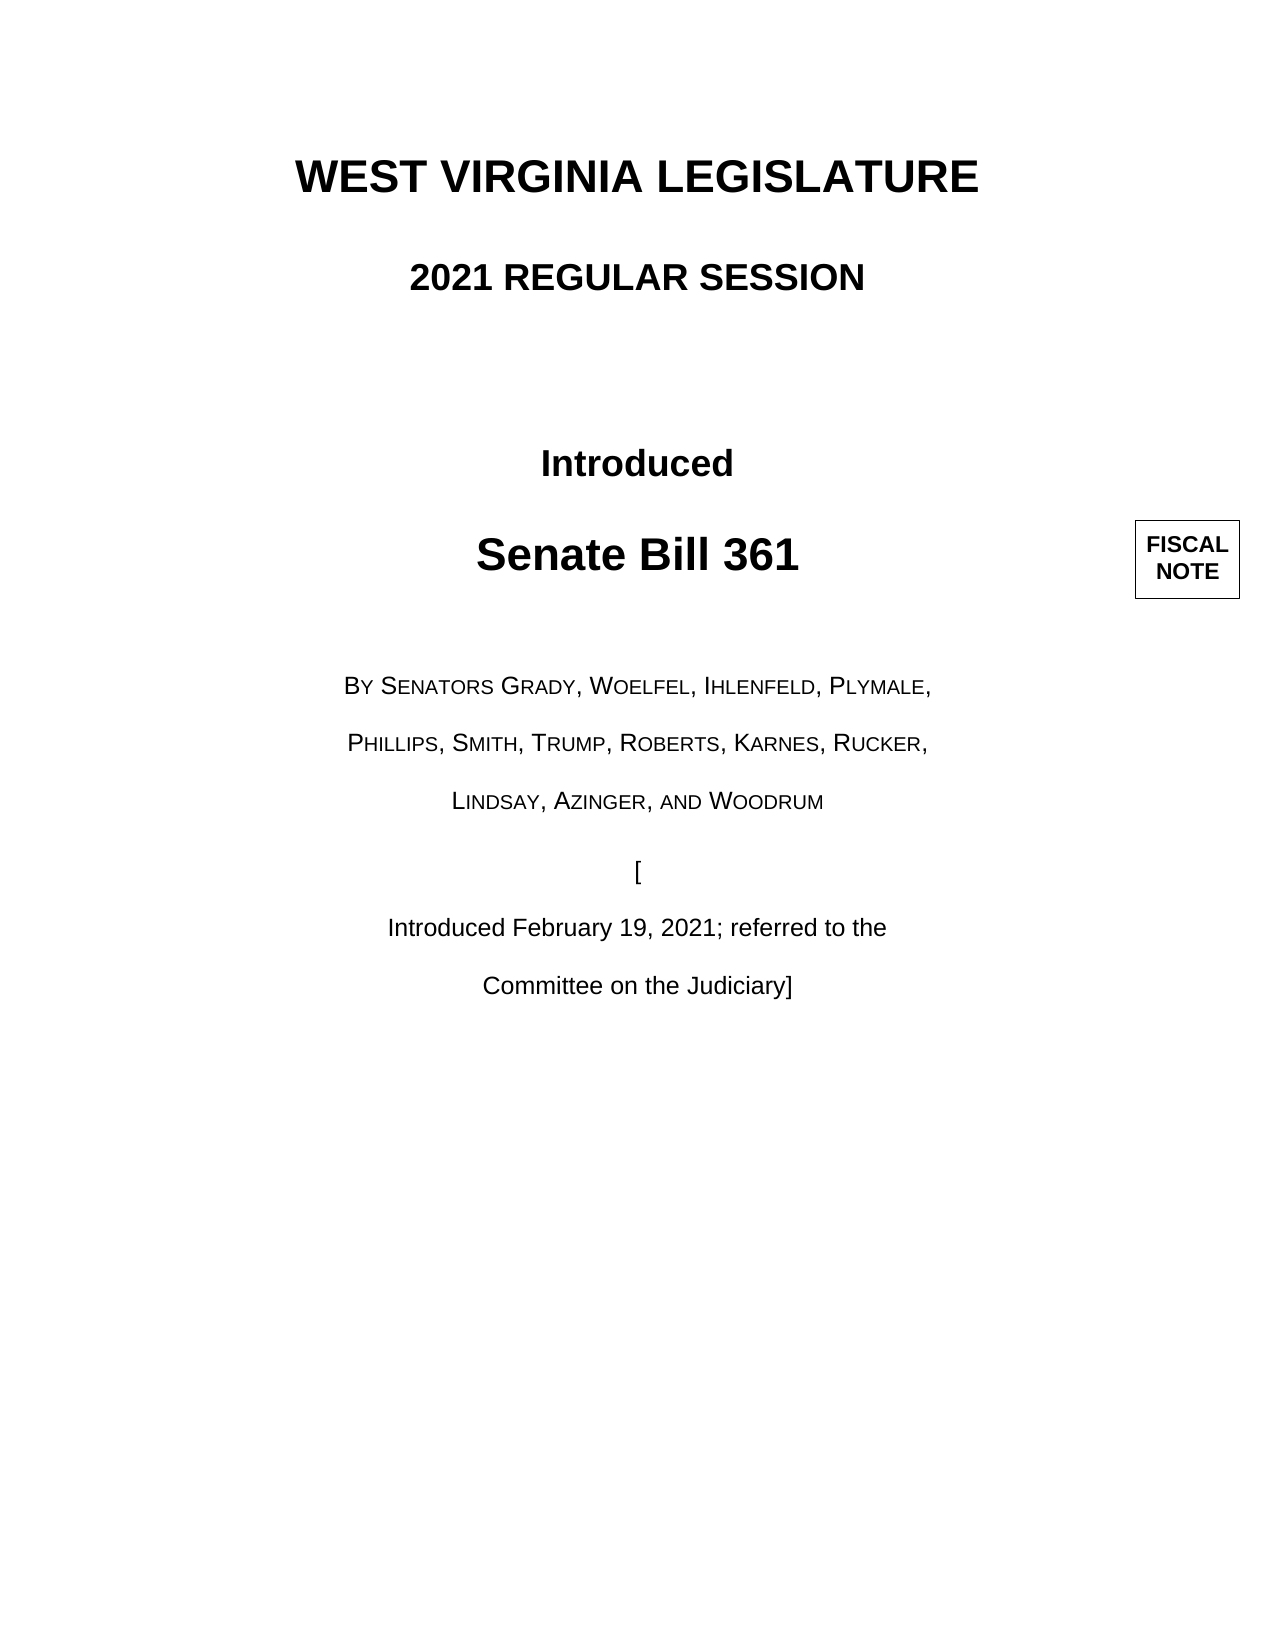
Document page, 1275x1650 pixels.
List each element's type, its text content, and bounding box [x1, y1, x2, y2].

text Bill [150, 528, 1125, 581]
text [ Judiciary] [337, 856, 937, 999]
title WEST virginia legislature [150, 150, 1125, 203]
title 2021 regular session [150, 255, 1125, 298]
text By [337, 671, 937, 814]
